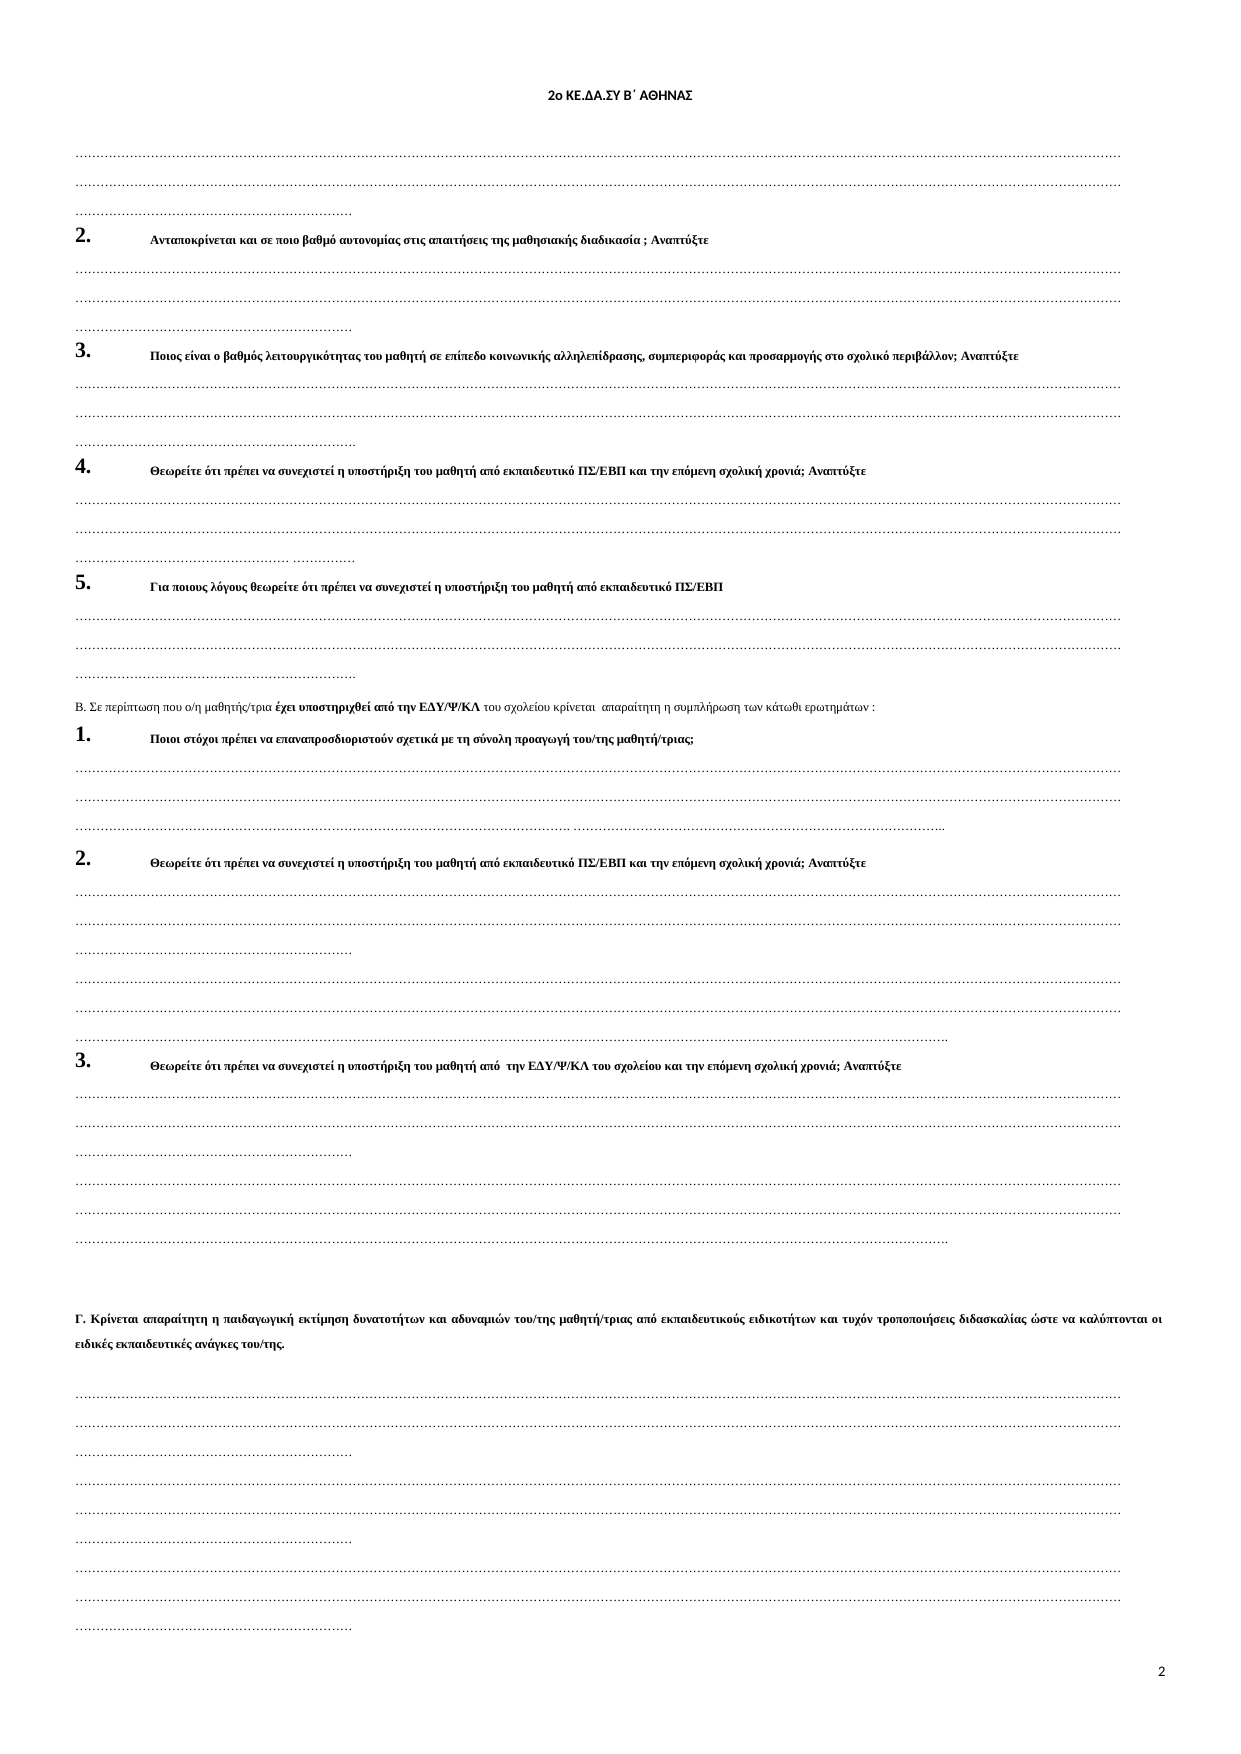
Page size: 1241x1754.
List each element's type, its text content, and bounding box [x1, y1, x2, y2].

text ……………………………………………………………………………………………………………………………………………………………………………………………………………………………………………………………………………………………………………………………………………………………………………………………………………………………………………………………………………………………………………………. [75, 598, 1121, 681]
text Β. Σε περίπτωση που ο/η μαθητής/τρια έχει υποστηριχθεί από την ΕΔΥ/Ψ/ΚΛ του σχολείου κρίνεται απαραίτητη η συμπλήρωση των κάτωθι ερωτημάτων : [75, 689, 1121, 714]
list Για ποιους λόγους θεωρείτε ότι πρέπει να συνεχιστεί η υποστήριξη του μαθητή από εκπαιδευτικό ΠΣ/ΕΒΠ [75, 569, 1121, 594]
text …………………………………………………………………………………………………………………………………………………………………………………………………………………………………………………………………………………………………………………………………………………………………………………………………………………………………………………………………………………………………………………………………………………………………………………………………………………………………………………. [75, 1163, 1121, 1246]
list Θεωρείτε ότι πρέπει να συνεχιστεί η υποστήριξη του μαθητή από την ΕΔΥ/Ψ/ΚΛ του σχολείου και την επόμενη σχολική χρονιά; Αναπτύξτε [75, 1047, 1121, 1073]
text …………………………………………………………………………………………………………………………………………………………………………………………………………………………………………………………………………………………………………………………………………………………………………………………………………………………………………………………………………………………………………………………………………………………………………………………………………………………………………………. [75, 961, 1121, 1044]
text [75, 1550, 1121, 1633]
list Ανταποκρίνεται και σε ποιο βαθμό αυτονομίας στις απαιτήσεις της μαθησιακής διαδικασία ; Αναπτύξτε [75, 222, 1121, 247]
text …………………………………………………………………………………………………………………………………………………………………………………………………………………………………………………………………………………………………………………………………………………………………………………………………………………………………………………………………………………………………………………………………………………………………. …………………………………………………………………………….. [75, 750, 1121, 833]
text ……………………………………………………………………………………………………………………………………………………………………………………………………………………………………………………………………………………………………………………………………………………………………………………………………………………………………………………………………………………………………………………. [75, 366, 1121, 449]
text Γ. Κρίνεται απαραίτητη η παιδαγωγική εκτίμηση δυνατοτήτων και αδυναμιών του/της μαθητή/τριας από εκπαιδευτικούς ειδικοτήτων και τυχόν τροποποιήσεις διδασκαλίας ώστε να καλύπτονται οι ειδικές εκπαιδευτικές ανάγκες του/της. [75, 1301, 1165, 1351]
list Ποιος είναι ο βαθμός λειτουργικότητας του μαθητή σε επίπεδο κοινωνικής αλληλεπίδρασης, συμπεριφοράς και προσαρμογής στο σχολικό περιβάλλον; Αναπτύξτε [75, 337, 1121, 363]
list Θεωρείτε ότι πρέπει να συνεχιστεί η υποστήριξη του μαθητή από εκπαιδευτικό ΠΣ/ΕΒΠ και την επόμενη σχολική χρονιά; Αναπτύξτε [75, 845, 1121, 870]
list Ποιοι στόχοι πρέπει να επαναπροσδιοριστούν σχετικά με τη σύνολη προαγωγή του/της μαθητή/τριας; [75, 721, 1121, 747]
list Θεωρείτε ότι πρέπει να συνεχιστεί η υποστήριξη του μαθητή από εκπαιδευτικό ΠΣ/ΕΒΠ και την επόμενη σχολική χρονιά; Αναπτύξτε [75, 453, 1121, 478]
